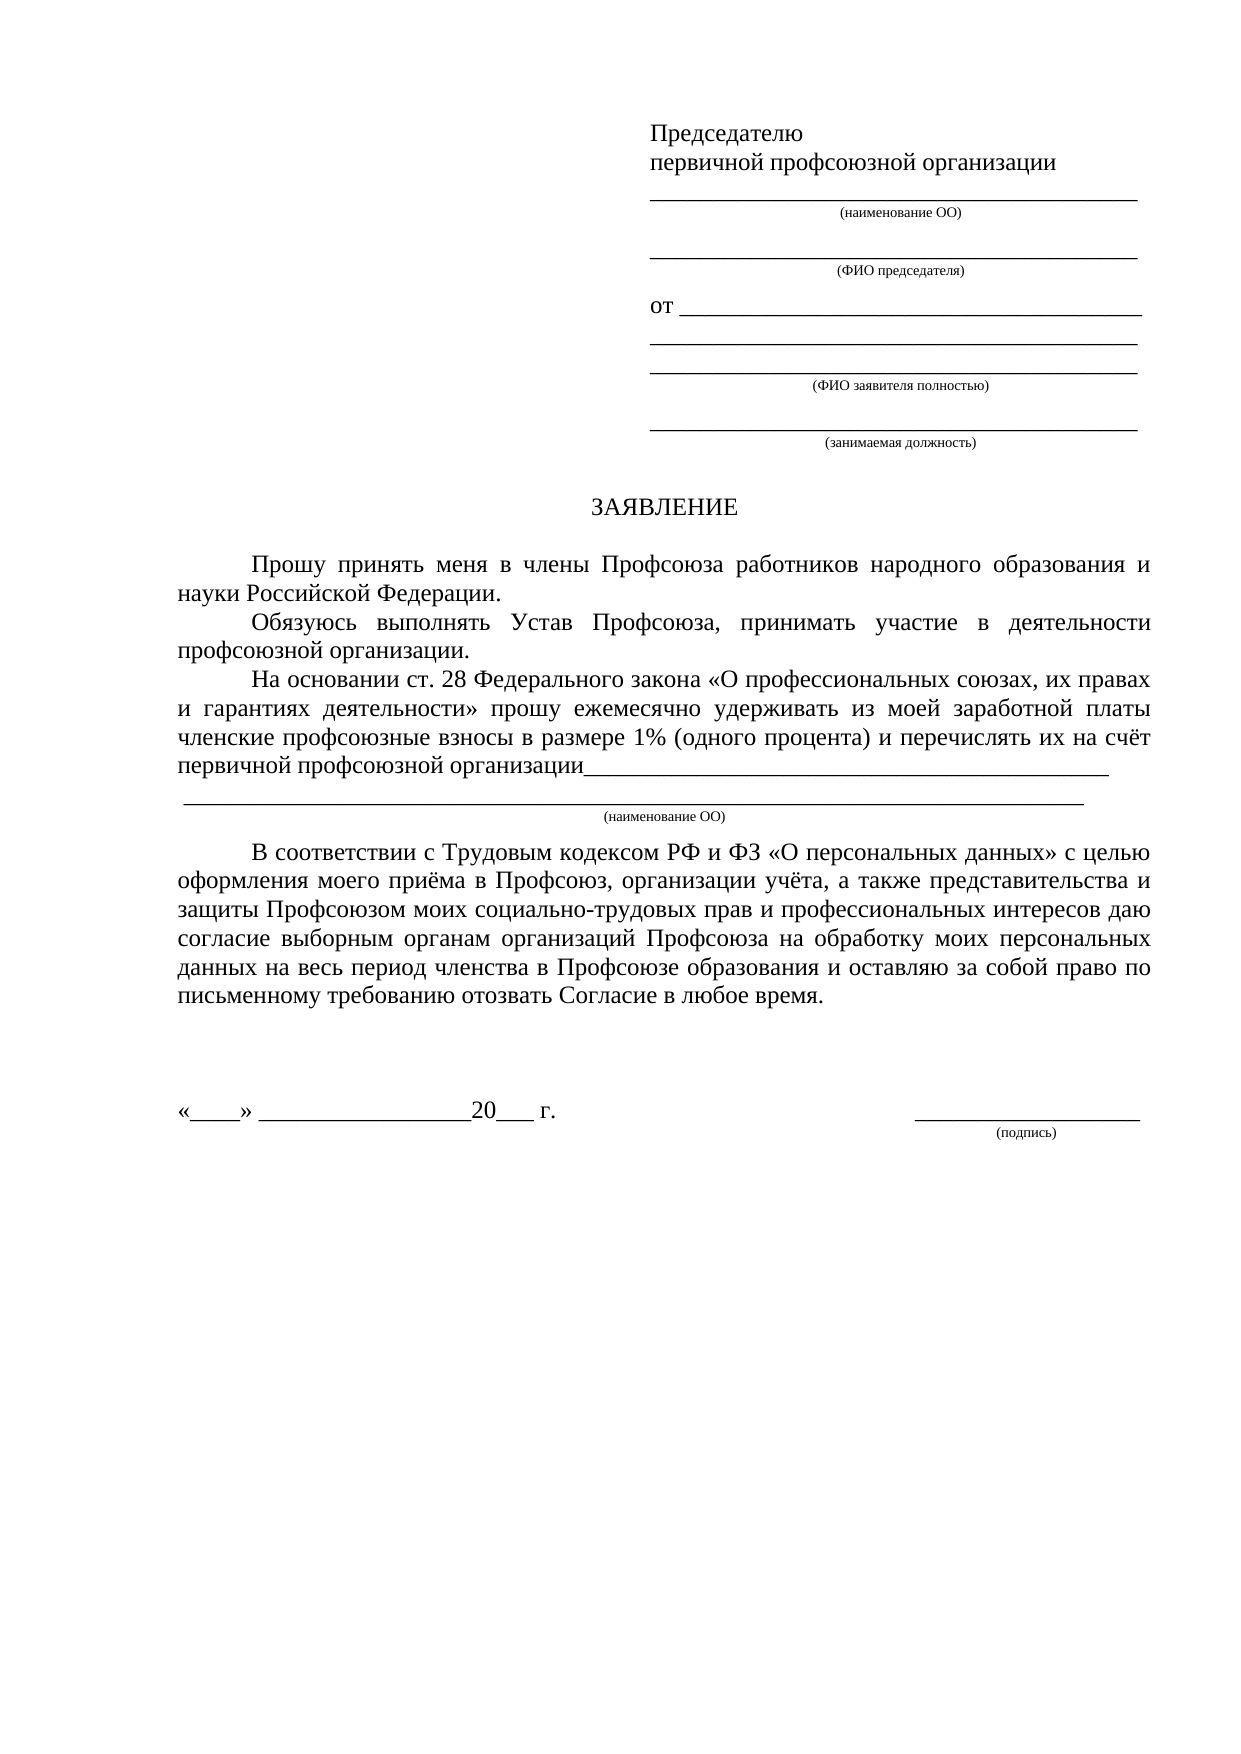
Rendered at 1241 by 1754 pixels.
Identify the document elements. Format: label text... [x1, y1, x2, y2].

text от _____________________________________ [650, 291, 1152, 319]
text _______________________________________ [650, 319, 1152, 348]
text ________________________________________________________________________ [177, 779, 1152, 808]
text (ФИО председателя) [650, 262, 1152, 291]
text (наименование ОО) [650, 204, 1152, 233]
text (ФИО заявителя полностью) [650, 377, 1152, 406]
text _______________________________________ [650, 406, 1152, 434]
text ЗАЯВЛЕНИЕ [177, 492, 1152, 521]
text Председателю [650, 118, 1152, 147]
text (подпись) [916, 1124, 1137, 1153]
text _______________________________________ [650, 348, 1152, 377]
text (занимаемая должность) [650, 434, 1152, 463]
text (наименование ОО) [177, 808, 1152, 837]
text первичной профсоюзной организации [650, 147, 1152, 176]
text Прошу принять меня в члены Профсоюза работников народного образования и науки Российской Федерации. [177, 549, 1152, 607]
text «____» _________________20___ г. __________________ [177, 1096, 1152, 1124]
text _______________________________________ [650, 176, 1152, 204]
text На основании ст. 28 Федерального закона «О профессиональных союзах, их правах и гарантиях деятельности» прошу ежемесячно удерживать из моей заработной платы членские профсоюзные взносы в размере 1% (одного процента) и перечислять их на счёт первичной профсоюзной организации__________________________________________ [177, 664, 1152, 779]
text _______________________________________ [650, 233, 1152, 262]
text В соответствии с Трудовым кодексом РФ и ФЗ «О персональных данных» с целью оформления моего приёма в Профсоюз, организации учёта, а также представительства и защиты Профсоюзом моих социально-трудовых прав и профессиональных интересов даю согласие выборным органам организаций Профсоюза на обработку моих персональных данных на весь период членства в Профсоюзе образования и оставляю за собой право по письменному требованию отозвать Согласие в любое время. [177, 837, 1152, 1009]
text Обязуюсь выполнять Устав Профсоюза, принимать участие в деятельности профсоюзной организации. [177, 607, 1152, 664]
